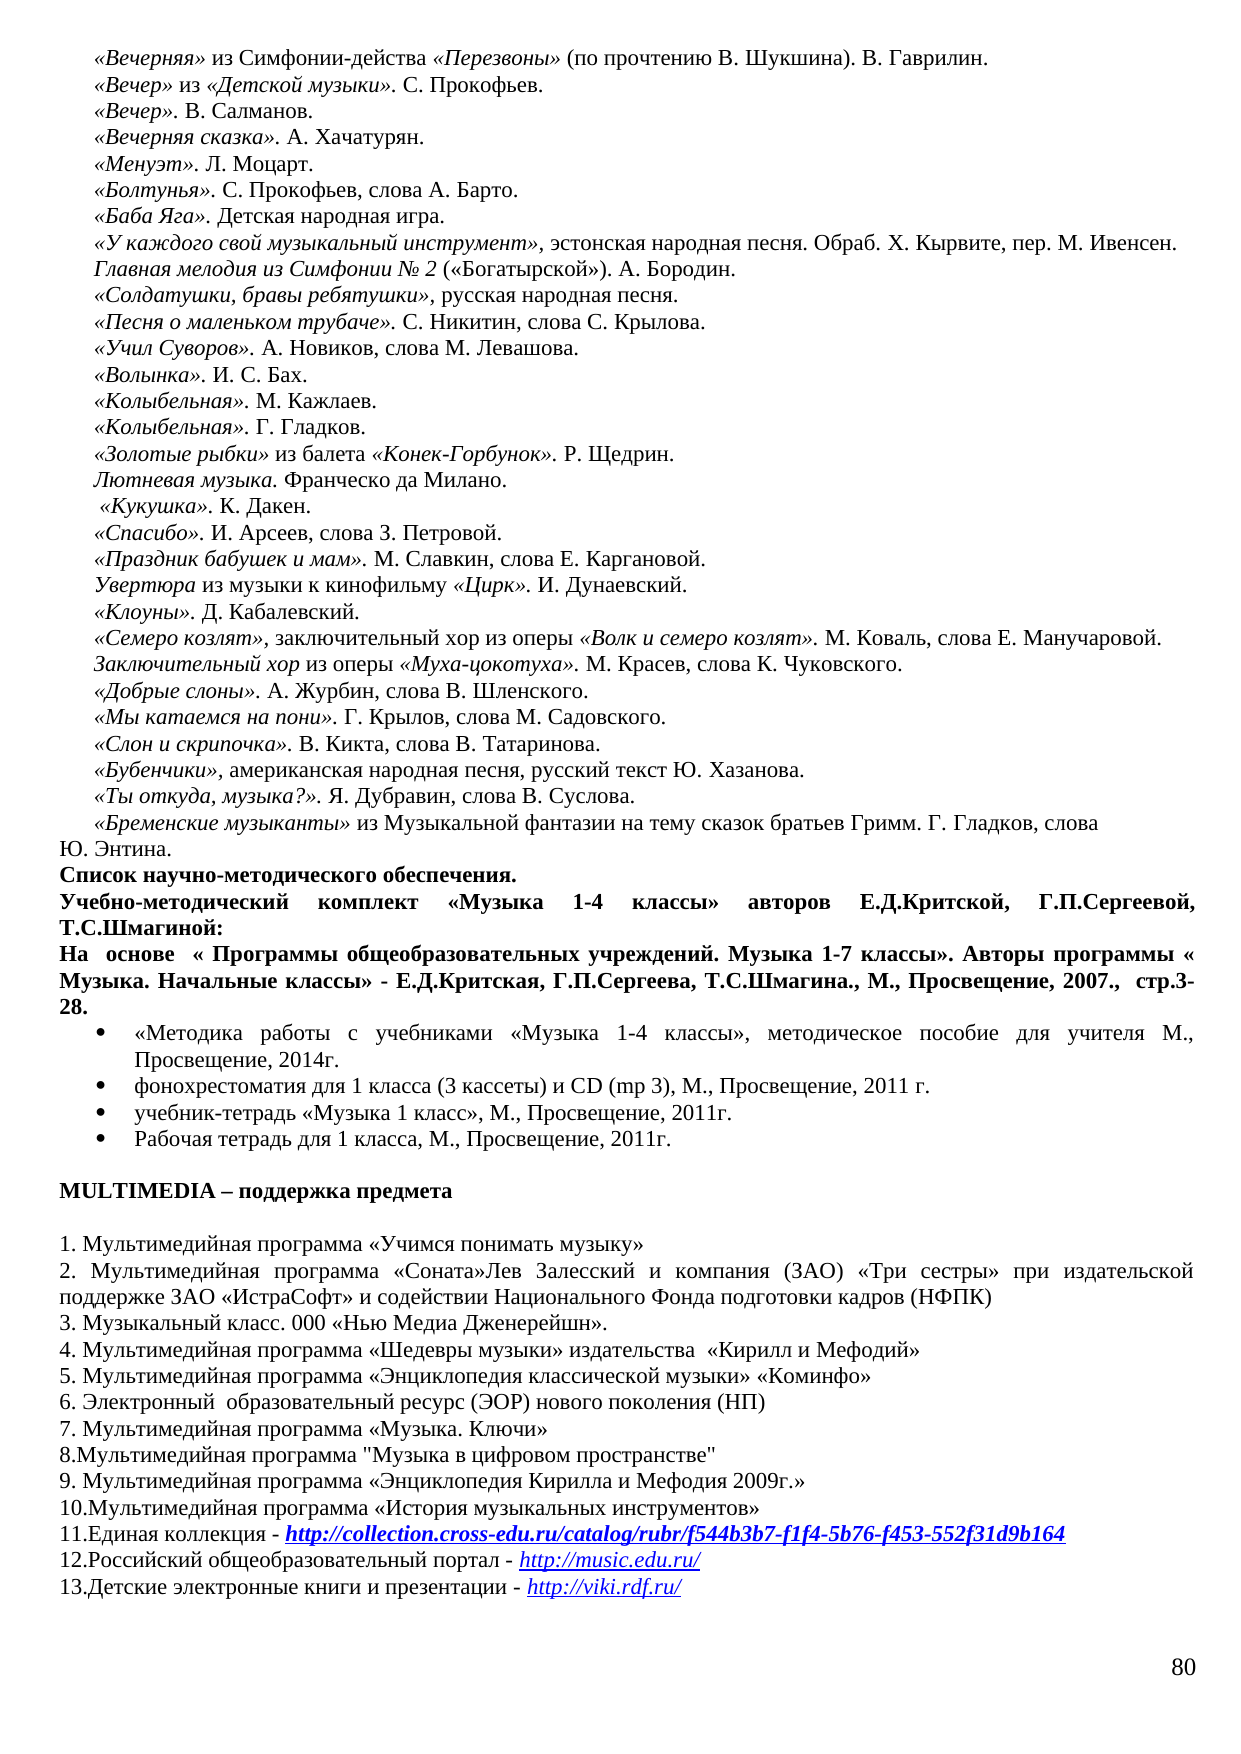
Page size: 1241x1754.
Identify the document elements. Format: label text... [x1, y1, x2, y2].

list учебник-тетрадь «Музыка 1 класс», М., Просвещение, 2011г. [97, 1098, 1196, 1125]
text 7. Мультимедийная программа «Музыка. Ключи» [59, 1415, 1196, 1441]
list Рабочая тетрадь для 1 класса, М., Просвещение, 2011г. [97, 1125, 1196, 1151]
text MULTIMEDIA – поддержка предмета [59, 1178, 1196, 1204]
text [59, 44, 1196, 861]
text 6. Электронный образовательный ресурс (ЭОР) нового поколения (НП) [59, 1388, 1196, 1415]
text 3. Музыкальный класс. 000 «Нью Медиа Дженерейшн». [59, 1309, 1196, 1336]
text 5. Мультимедийная программа «Энциклопедия классической музыки» «Коминфо» [59, 1362, 1196, 1388]
text 2. Мультимедийная программа «Соната»Лев Залесский и компания (ЗАО) «Три сестры» при издательской поддержке ЗАО «ИстраСофт» и содействии Национального Фонда подготовки кадров (НФПК) [59, 1257, 1196, 1309]
list «Методика работы с учебниками «Музыка 1-4 классы», методическое пособие для учителя М., Просвещение, 2014г. [97, 1019, 1196, 1072]
text Учебно-методический комплект «Музыка 1-4 классы» авторов Е.Д.Критской, Г.П.Сергеевой, Т.С.Шмагиной: [59, 888, 1196, 940]
text Список научно-методического обеспечения. [59, 861, 1196, 888]
text 1. Мультимедийная программа «Учимся понимать музыку» [59, 1230, 1196, 1257]
text На основе « Программы общеобразовательных учреждений. Музыка 1-7 классы». Авторы программы « Музыка. Начальные классы» - Е.Д.Критская, Г.П.Сергеева, Т.С.Шмагина., М., Просвещение, 2007., стр.3-28. [59, 940, 1196, 1019]
text 11.Единая коллекция - http://collection.cross-edu.ru/catalog/rubr/f544b3b7-f1f4-5b76-f453-552f31d9b164 [59, 1520, 1196, 1547]
text 10.Мультимедийная программа «История музыкальных инструментов» [59, 1494, 1196, 1520]
text 9. Мультимедийная программа «Энциклопедия Кирилла и Мефодия 2009г.» [59, 1467, 1196, 1494]
text 12.Российский общеобразовательный портал - http://music.edu.ru/ [59, 1547, 1196, 1573]
text 13.Детские электронные книги и презентации - http://viki.rdf.ru/ [59, 1573, 1196, 1599]
text 8.Мультимедийная программа "Музыка в цифровом пространстве" [59, 1441, 1196, 1467]
list фонохрестоматия для 1 класса (3 кассеты) и СD (mp 3), М., Просвещение, 2011 г. [97, 1072, 1196, 1098]
text 4. Мультимедийная программа «Шедевры музыки» издательства «Кирилл и Мефодий» [59, 1336, 1196, 1362]
